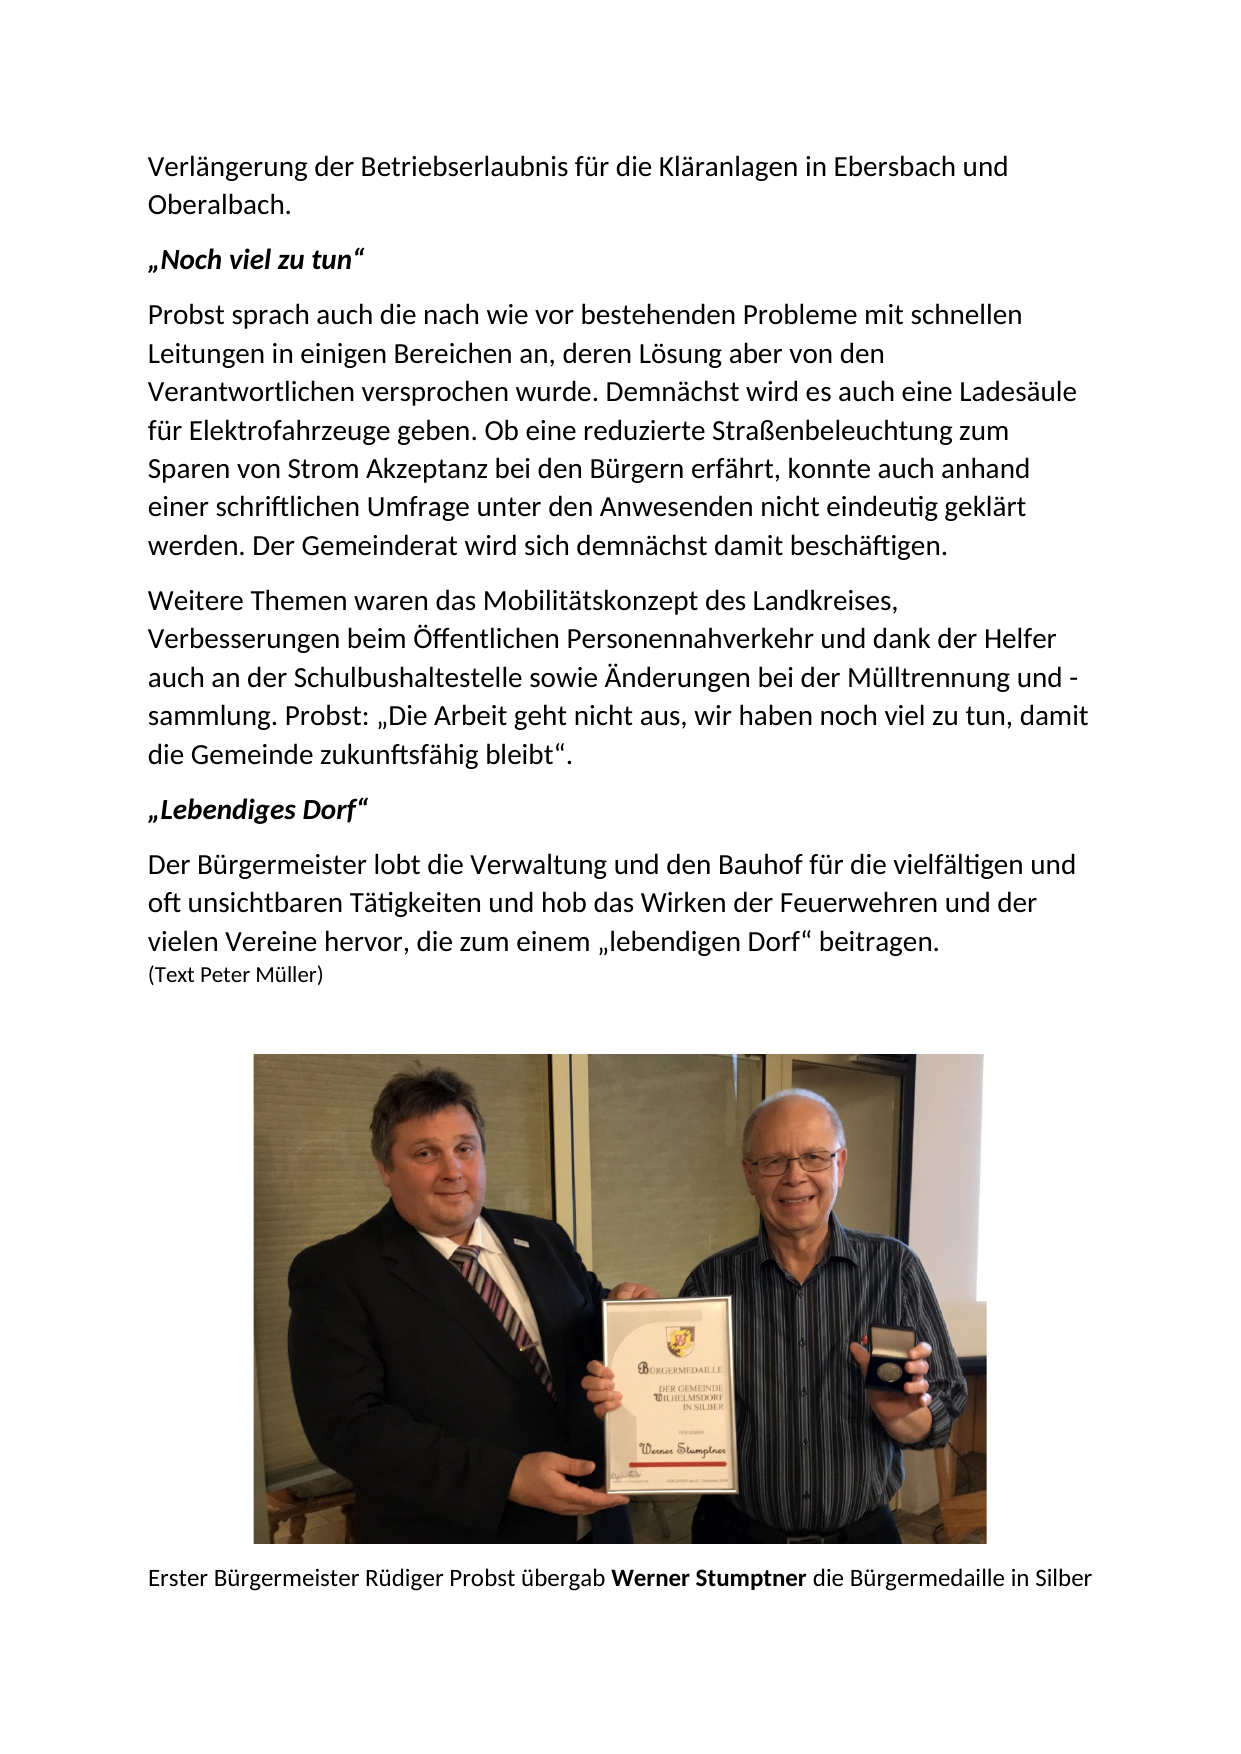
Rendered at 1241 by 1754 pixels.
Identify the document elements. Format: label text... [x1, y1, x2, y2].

text „Lebendiges Dorf“ [148, 791, 1093, 826]
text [148, 148, 1093, 222]
text „Noch viel zu tun“ [148, 241, 1093, 277]
text Probst sprach auch die nach wie vor bestehenden Probleme mit schnellen Leitungen in einigen Bereichen an, deren Lösung aber von den Verantwortlichen versprochen wurde. Demnächst wird es auch eine Ladesäule für Elektrofahrzeuge geben. Ob eine reduzierte Straßenbeleuchtung zum Sparen von Strom Akzeptanz bei den Bürgern erfährt, konnte auch anhand einer schriftlichen Umfrage unter den Anwesenden nicht eindeutig geklärt werden. Der Gemeinderat wird sich demnächst damit beschäftigen. [148, 296, 1093, 562]
text Erster Bürgermeister Rüdiger Probst übergab Werner Stumptner die Bürgermedaille in Silber [148, 1562, 1093, 1593]
text Der Bürgermeister lobt die Verwaltung und den Bauhof für die vielfältigen und oft unsichtbaren Tätigkeiten und hob das Wirken der Feuerwehren und der vielen Vereine hervor, die zum einem „lebendigen Dorf“ beitragen. (Text Peter Müller) [148, 846, 1093, 989]
text Weitere Themen waren das Mobilitätskonzept des Landkreises, Verbesserungen beim Öffentlichen Personennahverkehr und dank der Helfer auch an der Schulbushaltestelle sowie Änderungen bei der Mülltrennung und -sammlung. Probst: „Die Arbeit geht nicht aus, wir haben noch viel zu tun, damit die Gemeinde zukunftsfähig bleibt“. [148, 582, 1093, 771]
picture [253, 1054, 987, 1544]
